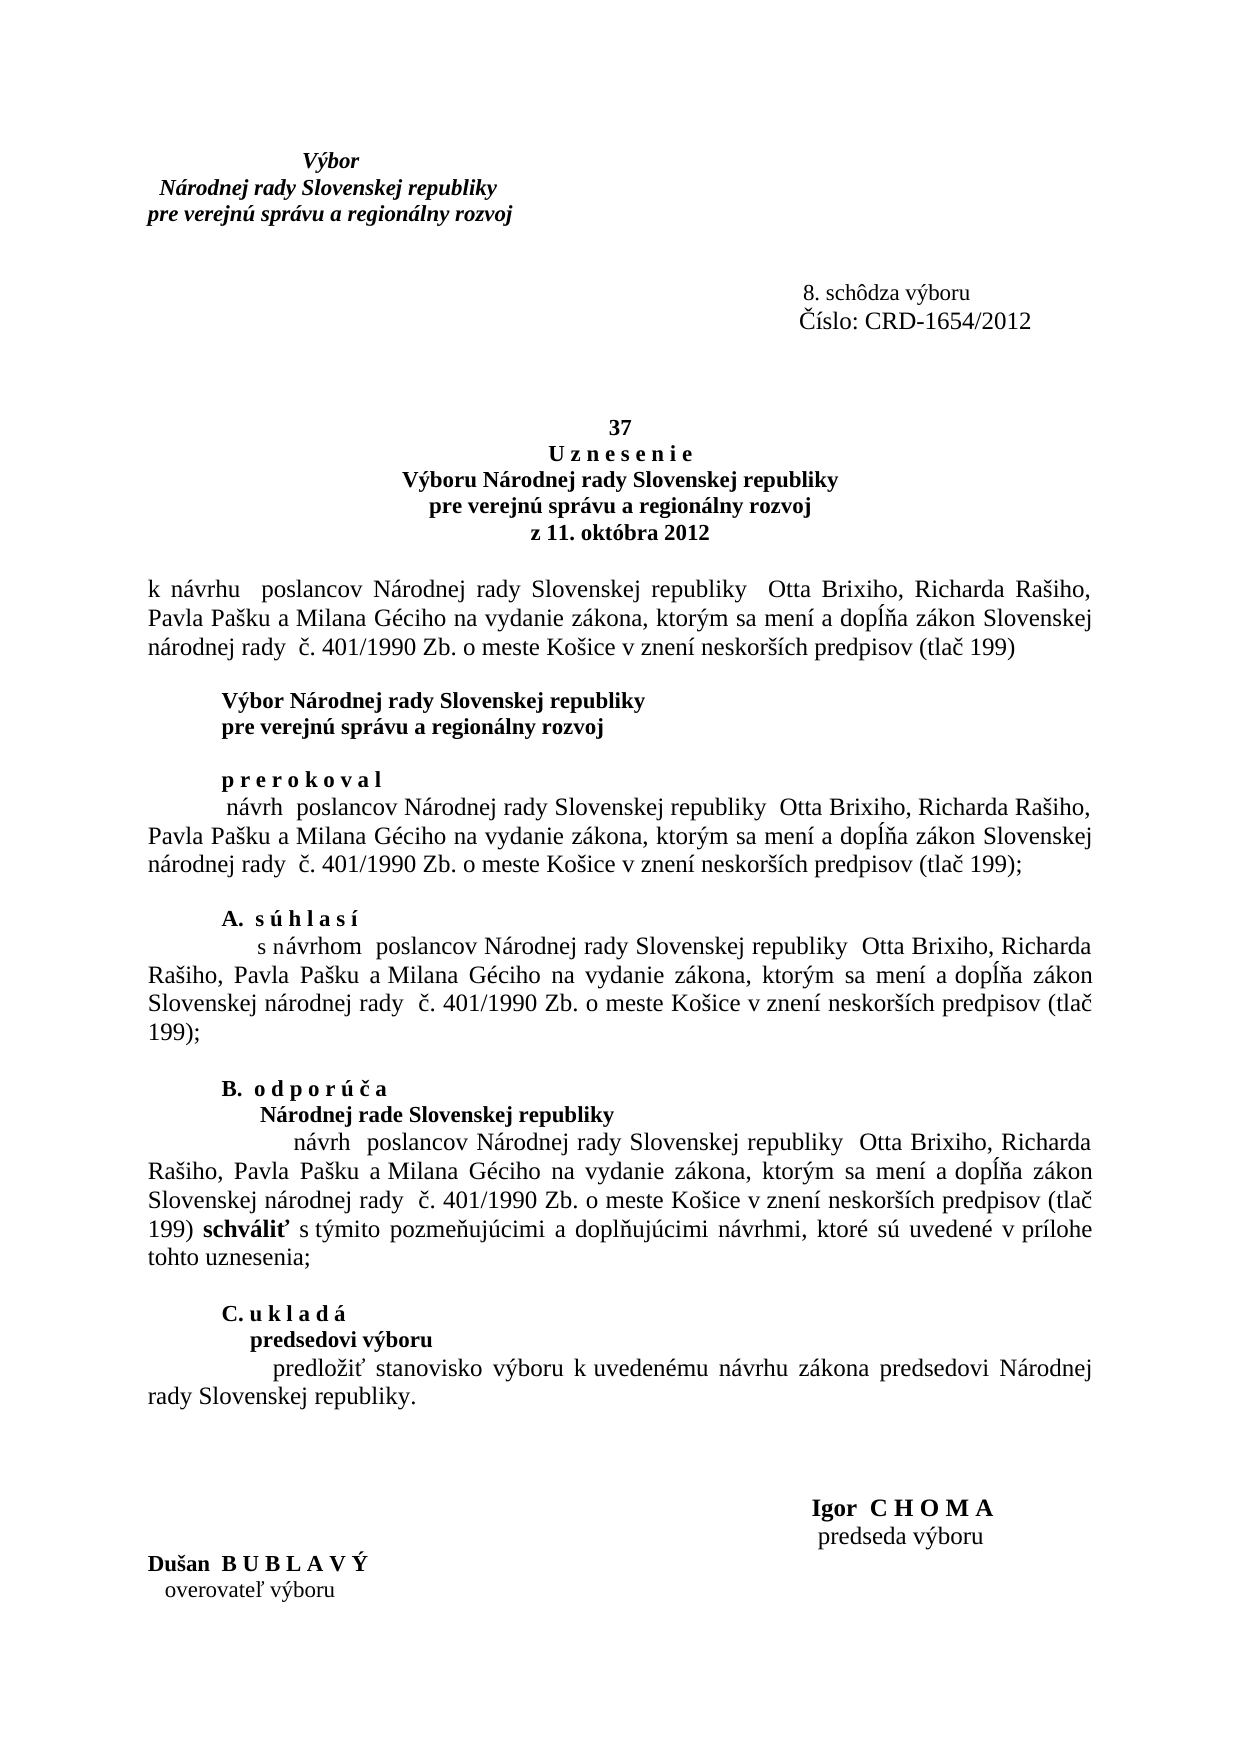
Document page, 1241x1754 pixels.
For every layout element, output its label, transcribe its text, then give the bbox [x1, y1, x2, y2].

text Výbor Národnej rady Slovenskej republiky [148, 687, 1093, 713]
text C. u k l a d á [148, 1300, 1093, 1326]
text Výboru Národnej rady Slovenskej republiky [148, 466, 1093, 493]
text Igor C H O M A [738, 1493, 1093, 1521]
text 8. schôdza výboru [369, 279, 1093, 306]
text návrh poslancov Národnej rady Slovenskej republiky Otta Brixiho, Richarda Rašiho, Pavla Pašku a Milana Géciho na vydanie zákona, ktorým sa mení a dopĺňa zákon Slovenskej národnej rady č. 401/1990 Zb. o meste Košice v znení neskorších predpisov (tlač 199) schváliť s týmito pozmeňujúcimi a doplňujúcimi návrhmi, ktoré sú uvedené v prílohe tohto uznesenia; [148, 1127, 1093, 1271]
text s návrhom poslancov Národnej rady Slovenskej republiky Otta Brixiho, Richarda Rašiho, Pavla Pašku a Milana Géciho na vydanie zákona, ktorým sa mení a dopĺňa zákon Slovenskej národnej rady č. 401/1990 Zb. o meste Košice v znení neskorších predpisov (tlač 199); [148, 931, 1093, 1046]
text z 11. októbra 2012 [148, 519, 1093, 545]
text návrh poslancov Národnej rady Slovenskej republiky Otta Brixiho, Richarda Rašiho, Pavla Pašku a Milana Géciho na vydanie zákona, ktorým sa mení a dopĺňa zákon Slovenskej národnej rady č. 401/1990 Zb. o meste Košice v znení neskorších predpisov (tlač 199); [148, 792, 1093, 878]
text A. s ú h l a s í [148, 905, 1093, 931]
text U z n e s e n i e [148, 440, 1093, 466]
text Národnej rade Slovenskej republiky [148, 1101, 1093, 1127]
text Číslo: CRD-1654/2012 [443, 306, 1093, 334]
text pre verejnú správu a regionálny rozvoj [148, 200, 1093, 227]
text Dušan B U B L A V Ý [148, 1550, 1093, 1577]
text k návrhu poslancov Národnej rady Slovenskej republiky Otta Brixiho, Richarda Rašiho, Pavla Pašku a Milana Géciho na vydanie zákona, ktorým sa mení a dopĺňa zákon Slovenskej národnej rady č. 401/1990 Zb. o meste Košice v znení neskorších predpisov (tlač 199) [148, 574, 1093, 660]
text 37 [148, 413, 1093, 440]
text pre verejnú správu a regionálny rozvoj [148, 493, 1093, 519]
text B. o d p o r ú č a [148, 1075, 1093, 1101]
text predložiť stanovisko výboru k uvedenému návrhu zákona predsedovi Národnej rady Slovenskej republiky. [148, 1353, 1093, 1410]
text predsedovi výboru [148, 1326, 1093, 1353]
text predseda výboru [738, 1521, 1093, 1550]
text Výbor [148, 148, 1093, 174]
text Národnej rady Slovenskej republiky [148, 174, 1093, 200]
text p r e r o k o v a l [148, 766, 1093, 792]
text pre verejnú správu a regionálny rozvoj [148, 713, 1093, 739]
text overovateľ výboru [148, 1577, 1093, 1603]
